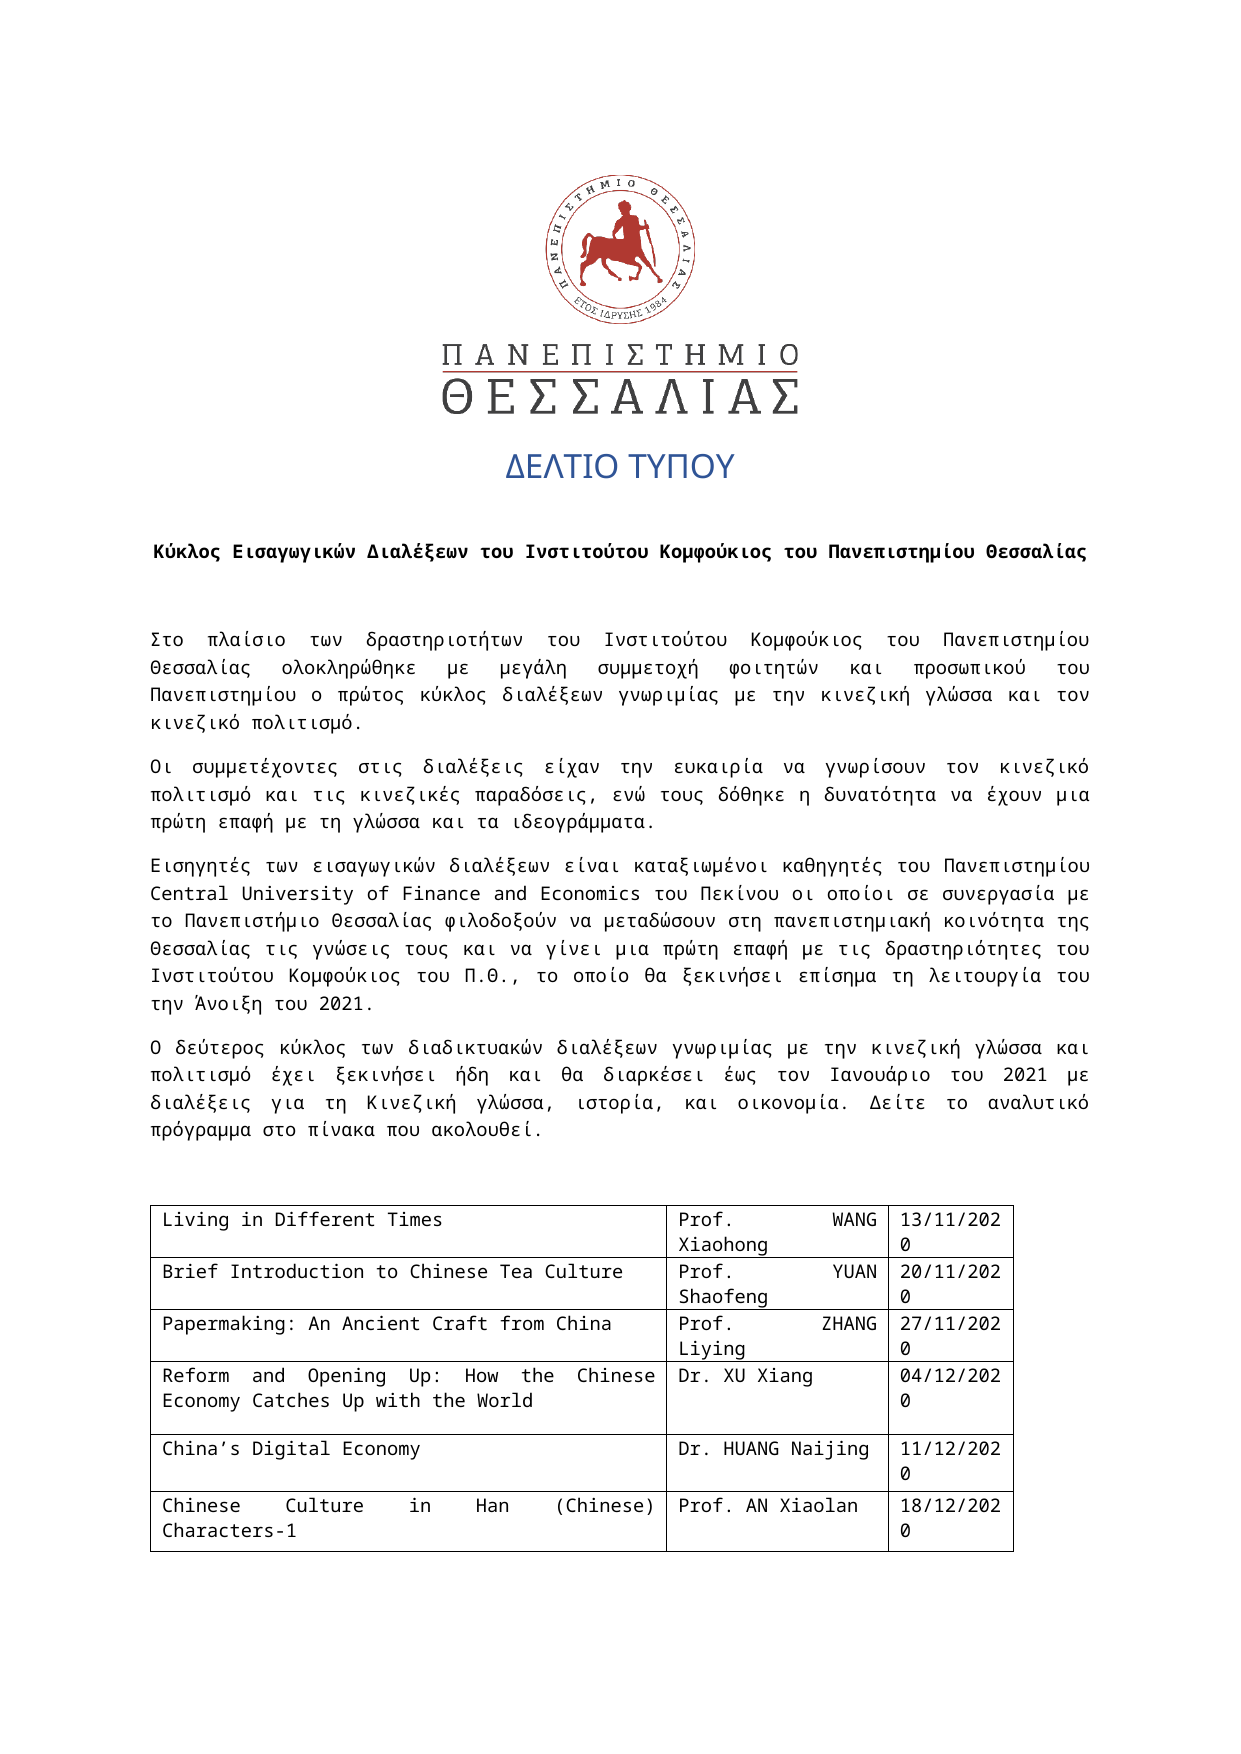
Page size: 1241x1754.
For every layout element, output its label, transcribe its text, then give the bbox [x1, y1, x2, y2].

text Στο πλαίσιο των δραστηριοτήτων του Ινστιτούτου Κομφούκιος του Πανεπιστημίου Θεσσαλίας ολοκληρώθηκε με μεγάλη συμμετοχή φοιτητών και προσωπικού του Πανεπιστημίου ο πρώτος κύκλος διαλέξεων γνωριμίας με την κινεζική γλώσσα και τον κινεζικό πολιτισμό. [150, 707, 1090, 735]
table_cell 11/12/2020 [889, 1435, 1013, 1491]
text Οι συμμετέχοντες στις διαλέξεις είχαν την ευκαιρία να γνωρίσουν τον κινεζικό πολιτισμό και τις κινεζικές παραδόσεις, ενώ τους δόθηκε η δυνατότητα να έχουν μια πρώτη επαφή με τη γλώσσα και τα ιδεογράμματα. [150, 806, 1090, 834]
table_cell Brief Introduction to Chinese Tea Culture [151, 1258, 666, 1309]
table_cell Prof. ZHANG Liying [746, 1310, 888, 1361]
table_cell Reform and Opening Up: How the Chinese Economy Catches Up with the World [151, 1362, 666, 1434]
table_cell Dr. HUANG Naijing [667, 1435, 888, 1491]
text Ο δεύτερος κύκλος των διαδικτυακών διαλέξεων γνωριμίας με την κινεζική γλώσσα και πολιτισμό έχει ξεκινήσει ήδη και θα διαρκέσει έως τον Ιανουάριο του 2021 με διαλέξεις για τη Κινεζική γλώσσα, ιστορία, και οικονομία. Δείτε το αναλυτικό πρόγραμμα στο πίνακα που ακολουθεί. [150, 1115, 1090, 1142]
table_cell Dr. XU Xiang [667, 1362, 888, 1434]
table_cell Prof. AN Xiaolan [667, 1492, 888, 1551]
table_cell Papermaking: An Ancient Craft from China [151, 1310, 666, 1361]
table_header Living in Different Times [151, 1206, 666, 1257]
text Εισηγητές των εισαγωγικών διαλέξεων είναι καταξιωμένοι καθηγητές του Πανεπιστημίου Central University of Finance and Economics του Πεκίνου οι οποίοι σε συνεργασία με το Πανεπιστήμιο Θεσσαλίας φιλοδοξούν να μεταδώσουν στη πανεπιστημιακή κοινότητα της Θεσσαλίας τις γνώσεις τους και να γίνει μια πρώτη επαφή με τις δραστηριότητες του Ινστιτούτου Κομφούκιος του Π.Θ., το οποίο θα ξεκινήσει επίσημα τη λειτουργία του την Άνοιξη του 2021. [150, 988, 1090, 1016]
table_cell 27/11/2020 [911, 1310, 1013, 1361]
table_cell 18/12/2020 [889, 1492, 1013, 1551]
table_cell 20/11/2020 [911, 1258, 1013, 1309]
table_header 13/11/2020 [911, 1206, 1013, 1257]
picture [442, 175, 798, 414]
table_cell Chinese Culture in Han (Chinese) Characters-1 [151, 1492, 666, 1551]
table_cell Prof. YUAN Shaofeng [768, 1258, 888, 1309]
table_header Prof. WANG Xiaohong [768, 1206, 888, 1257]
subtitle ΔΕΛΤΙΟ ΤΥΠΟΥ [150, 442, 1090, 488]
table_cell China’s Digital Economy [151, 1435, 666, 1491]
table_cell 04/12/2020 [889, 1362, 1013, 1434]
